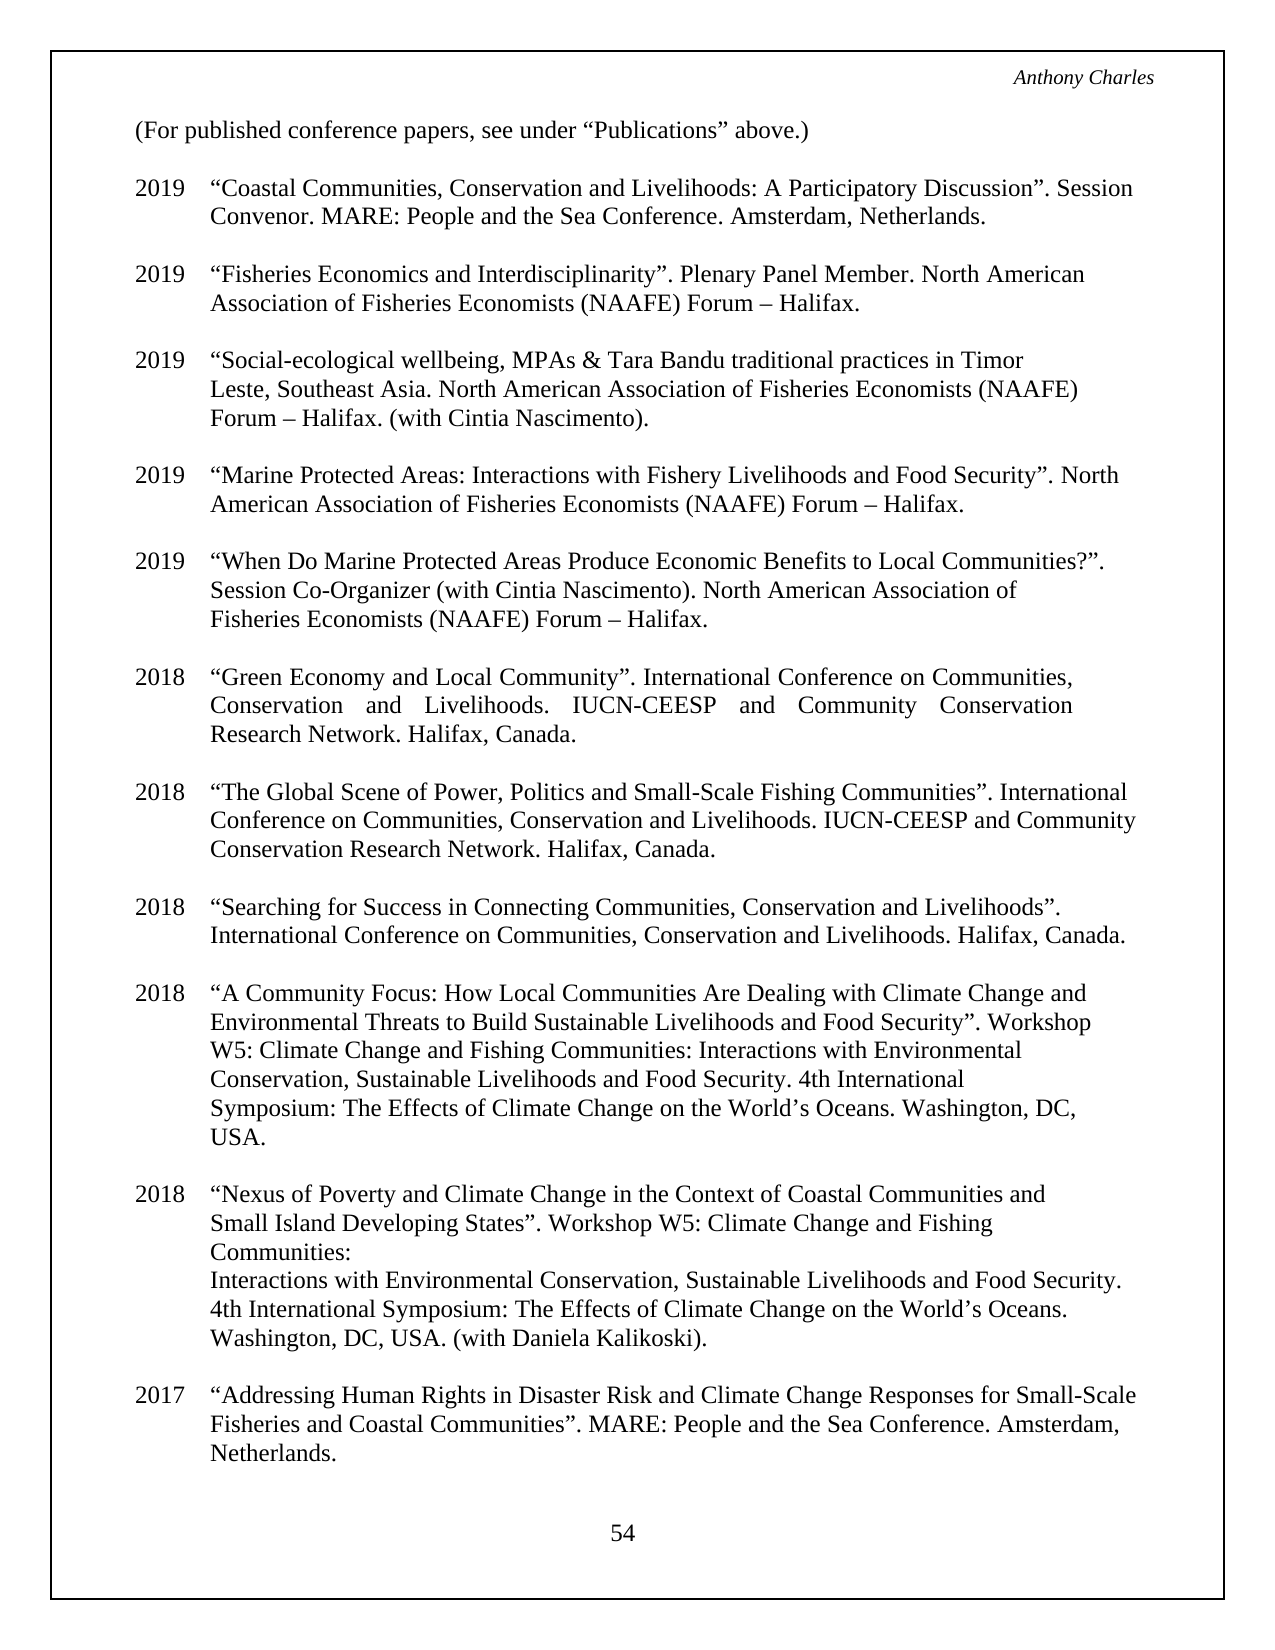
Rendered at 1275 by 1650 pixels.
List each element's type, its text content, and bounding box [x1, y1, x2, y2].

text 2017 “Addressing Human Rights in Disaster Risk and Climate Change Responses for Small-Scale Fisheries and Coastal Communities”. MARE: People and the Sea Conference. Amsterdam, Netherlands. [135, 1381, 1137, 1467]
text 2019 “When Do Marine Protected Areas Produce Economic Benefits to Local Communities?”. [135, 546, 1156, 575]
text 2019 “Social-ecological wellbeing, MPAs & Tara Bandu traditional practices in Timor Leste, Southeast Asia. North American Association of Fisheries Economists (NAAFE) Forum – Halifax. (with Cintia Nascimento). [135, 345, 1085, 431]
text 2019 “Marine Protected Areas: Interactions with Fishery Livelihoods and Food Security”. North American Association of Fisheries Economists (NAAFE) Forum – Halifax. [135, 460, 1119, 518]
text Washington, DC, USA. (with Daniela Kalikoski). [210, 1323, 1156, 1352]
text 2018 “Nexus of Poverty and Climate Change in the Context of Coastal Communities and Small Island Developing States”. Workshop W5: Climate Change and Fishing Communities: [135, 1179, 1110, 1265]
text Session Co-Organizer (with Cintia Nascimento). North American Association of Fisheries Economists (NAAFE) Forum – Halifax. [210, 575, 1066, 633]
text 2018 “Green Economy and Local Community”. International Conference on Communities, Conservation and Livelihoods. IUCN-CEESP and Community Conservation Research Network. Halifax, Canada. [135, 662, 1074, 748]
text Interactions with Environmental Conservation, Sustainable Livelihoods and Food Security. 4th International Symposium: The Effects of Climate Change on the World’s Oceans. [210, 1265, 1124, 1323]
text 2018 “The Global Scene of Power, Politics and Small-Scale Fishing Communities”. International Conference on Communities, Conservation and Livelihoods. IUCN-CEESP and Community Conservation Research Network. Halifax, Canada. [135, 777, 1137, 863]
text (For published conference papers, see under “Publications” above.) [135, 115, 1156, 144]
text 2019 “Fisheries Economics and Interdisciplinarity”. Plenary Panel Member. North American Association of Fisheries Economists (NAAFE) Forum – Halifax. [135, 259, 1085, 316]
text International Conference on Communities, Conservation and Livelihoods. Halifax, Canada. [210, 920, 1156, 949]
text 2018 “A Community Focus: How Local Communities Are Dealing with Climate Change and Environmental Threats to Build Sustainable Livelihoods and Food Security”. Workshop W5: Climate Change and Fishing Communities: Interactions with Environmental Conservation, Sustainable Livelihoods and Food Security. 4th International Symposium: The Effects of Climate Change on the World’s Oceans. Washington, DC, USA. [135, 978, 1097, 1150]
text 2019 “Coastal Communities, Conservation and Livelihoods: A Participatory Discussion”. Session Convenor. MARE: People and the Sea Conference. Amsterdam, Netherlands. [135, 173, 1134, 230]
text 2018 “Searching for Success in Connecting Communities, Conservation and Livelihoods”. [135, 892, 1156, 920]
